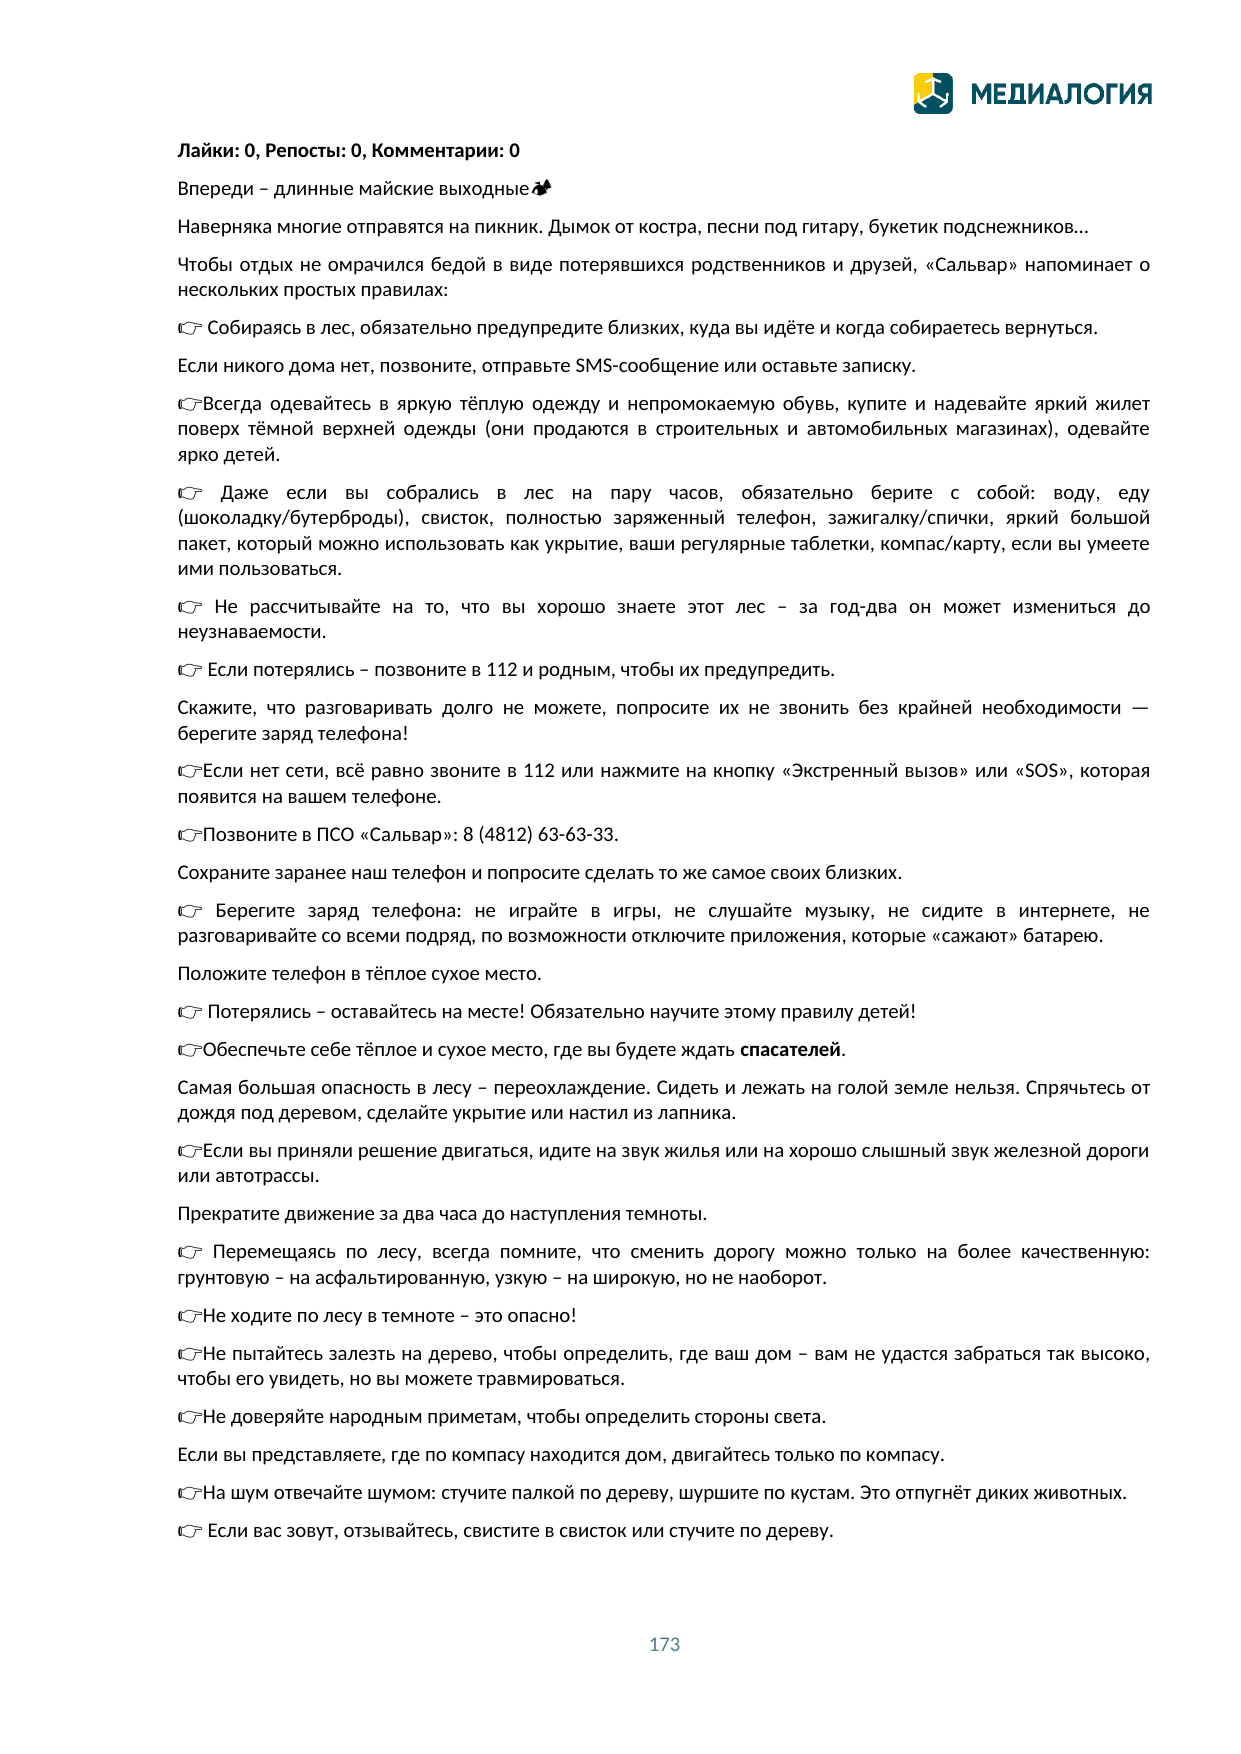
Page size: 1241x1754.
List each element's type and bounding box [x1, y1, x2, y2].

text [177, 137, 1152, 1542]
picture [913, 73, 1152, 114]
